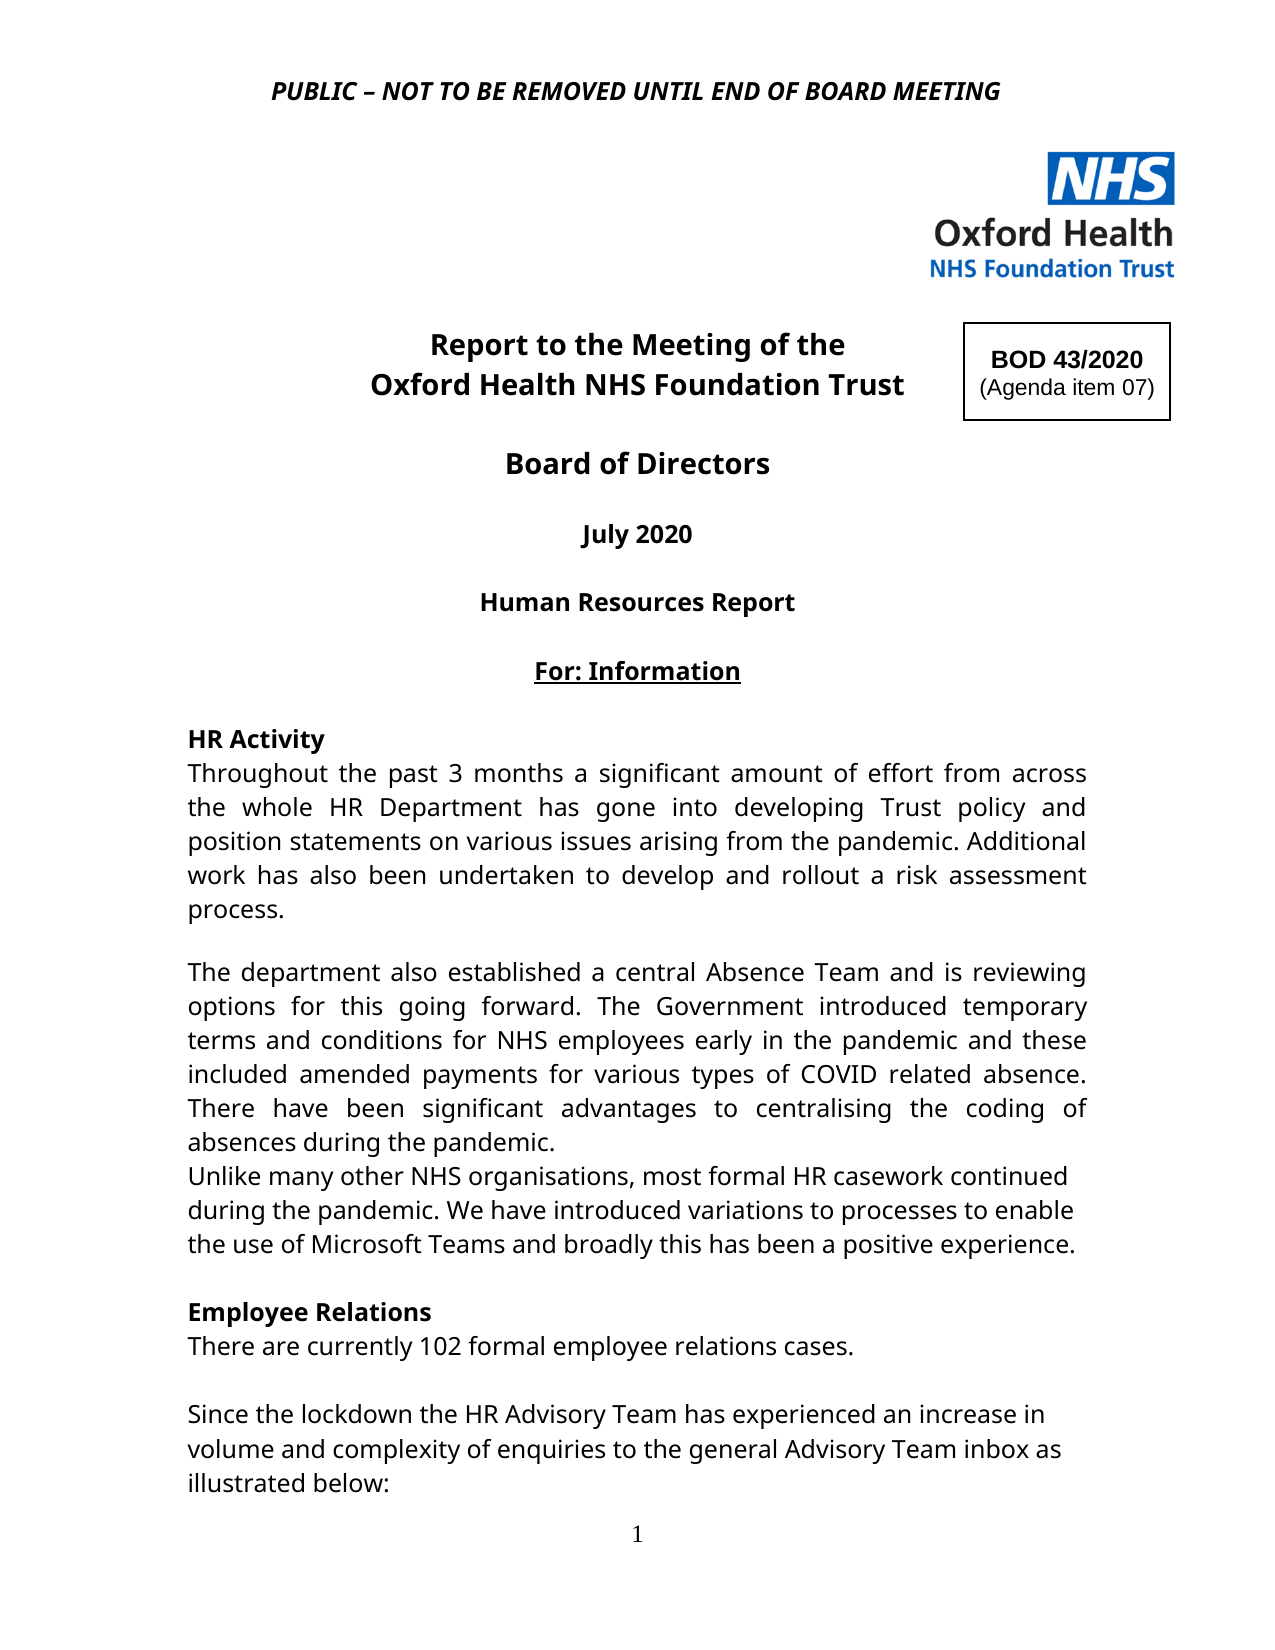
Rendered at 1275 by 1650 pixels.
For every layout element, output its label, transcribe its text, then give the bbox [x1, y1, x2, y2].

text Human Resources Report [187, 585, 1088, 619]
text For: Information [187, 653, 1088, 687]
text Employee Relations [187, 1295, 1088, 1329]
text There are currently 102 formal employee relations cases. [187, 1329, 1088, 1363]
subtitle Report to the Meeting of the [187, 324, 963, 364]
text Since the lockdown the HR Advisory Team has experienced an increase in volume and complexity of enquiries to the general Advisory Team inbox as illustrated below: [187, 1397, 1088, 1499]
text Unlike many other NHS organisations, most formal HR casework continued during the pandemic. We have introduced variations to processes to enable the use of Microsoft Teams and broadly this has been a positive experience. [187, 1159, 1088, 1261]
picture [862, 150, 1182, 285]
text HR Activity [187, 721, 1088, 755]
text July 2020 [187, 517, 1088, 551]
subtitle Oxford Health NHS Foundation Trust [187, 364, 963, 403]
text Throughout the past 3 months a significant amount of effort from across the whole HR Department has gone into developing Trust policy and position statements on various issues arising from the pandemic. Additional work has also been undertaken to develop and rollout a risk assessment process. [187, 755, 1088, 926]
subtitle Board of Directors [187, 443, 1088, 483]
text The department also established a central Absence Team and is reviewing options for this going forward. The Government introduced temporary terms and conditions for NHS employees early in the pandemic and these included amended payments for various types of COVID related absence. There have been significant advantages to centralising the coding of absences during the pandemic. [187, 954, 1088, 1159]
